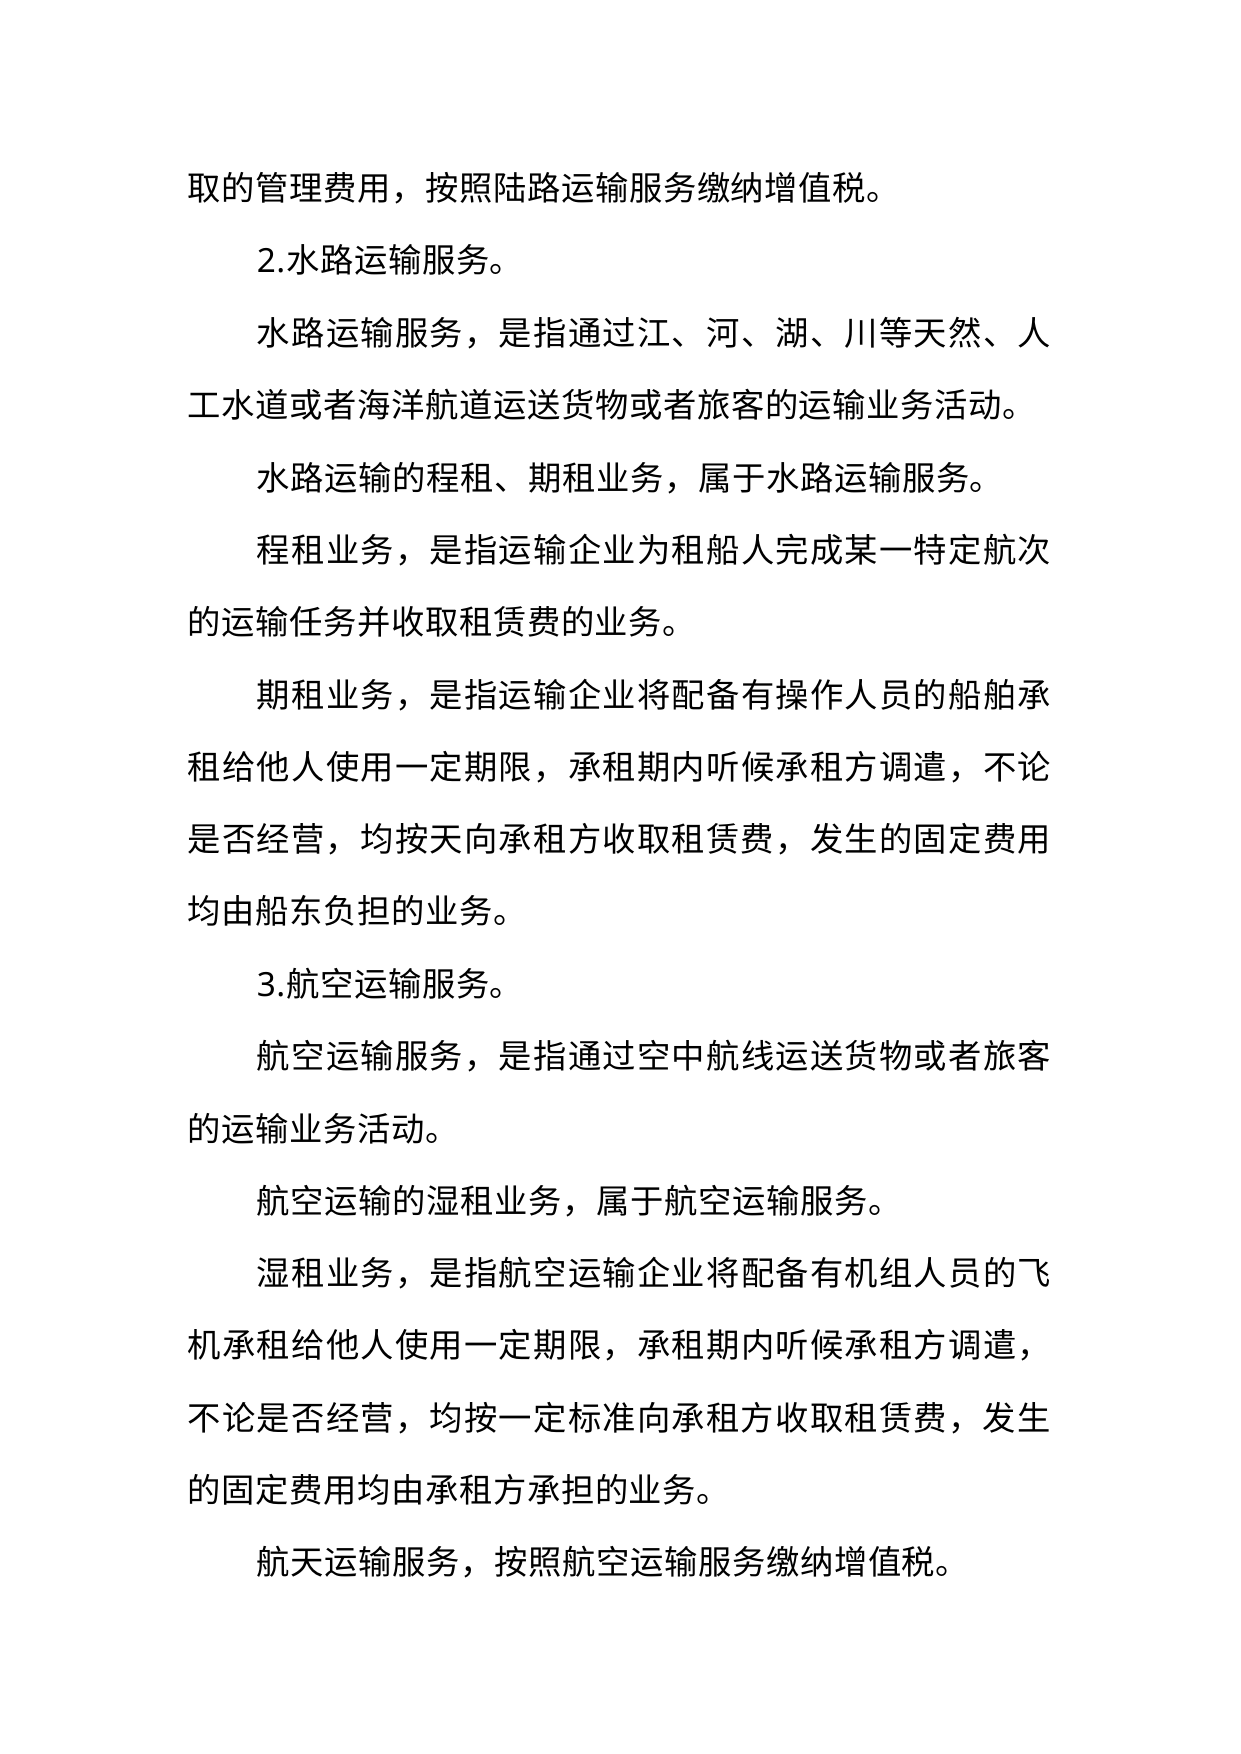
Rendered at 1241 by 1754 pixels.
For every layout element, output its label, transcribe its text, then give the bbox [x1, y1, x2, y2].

text 航天运输服务，按照航空运输服务缴纳增值税。 [187, 1536, 1053, 1584]
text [187, 162, 1053, 210]
text 水路运输服务，是指通过江、河、湖、川等天然、人工水道或者海洋航道运送货物或者旅客的运输业务活动。 [187, 307, 1053, 427]
text 水路运输的程租、期租业务，属于水路运输服务。 [187, 451, 1053, 500]
text 航空运输服务，是指通过空中航线运送货物或者旅客的运输业务活动。 [187, 1030, 1053, 1151]
text 湿租业务，是指航空运输企业将配备有机组人员的飞机承租给他人使用一定期限，承租期内听候承租方调遣，不论是否经营，均按一定标准向承租方收取租赁费，发生的固定费用均由承租方承担的业务。 [187, 1247, 1053, 1512]
text 航空运输的湿租业务，属于航空运输服务。 [187, 1175, 1053, 1223]
text 期租业务，是指运输企业将配备有操作人员的船舶承租给他人使用一定期限，承租期内听候承租方调遣，不论是否经营，均按天向承租方收取租赁费，发生的固定费用均由船东负担的业务。 [187, 668, 1053, 933]
text 3.航空运输服务。 [187, 957, 1053, 1006]
text 程租业务，是指运输企业为租船人完成某一特定航次的运输任务并收取租赁费的业务。 [187, 524, 1053, 644]
text 2.水路运输服务。 [187, 234, 1053, 283]
